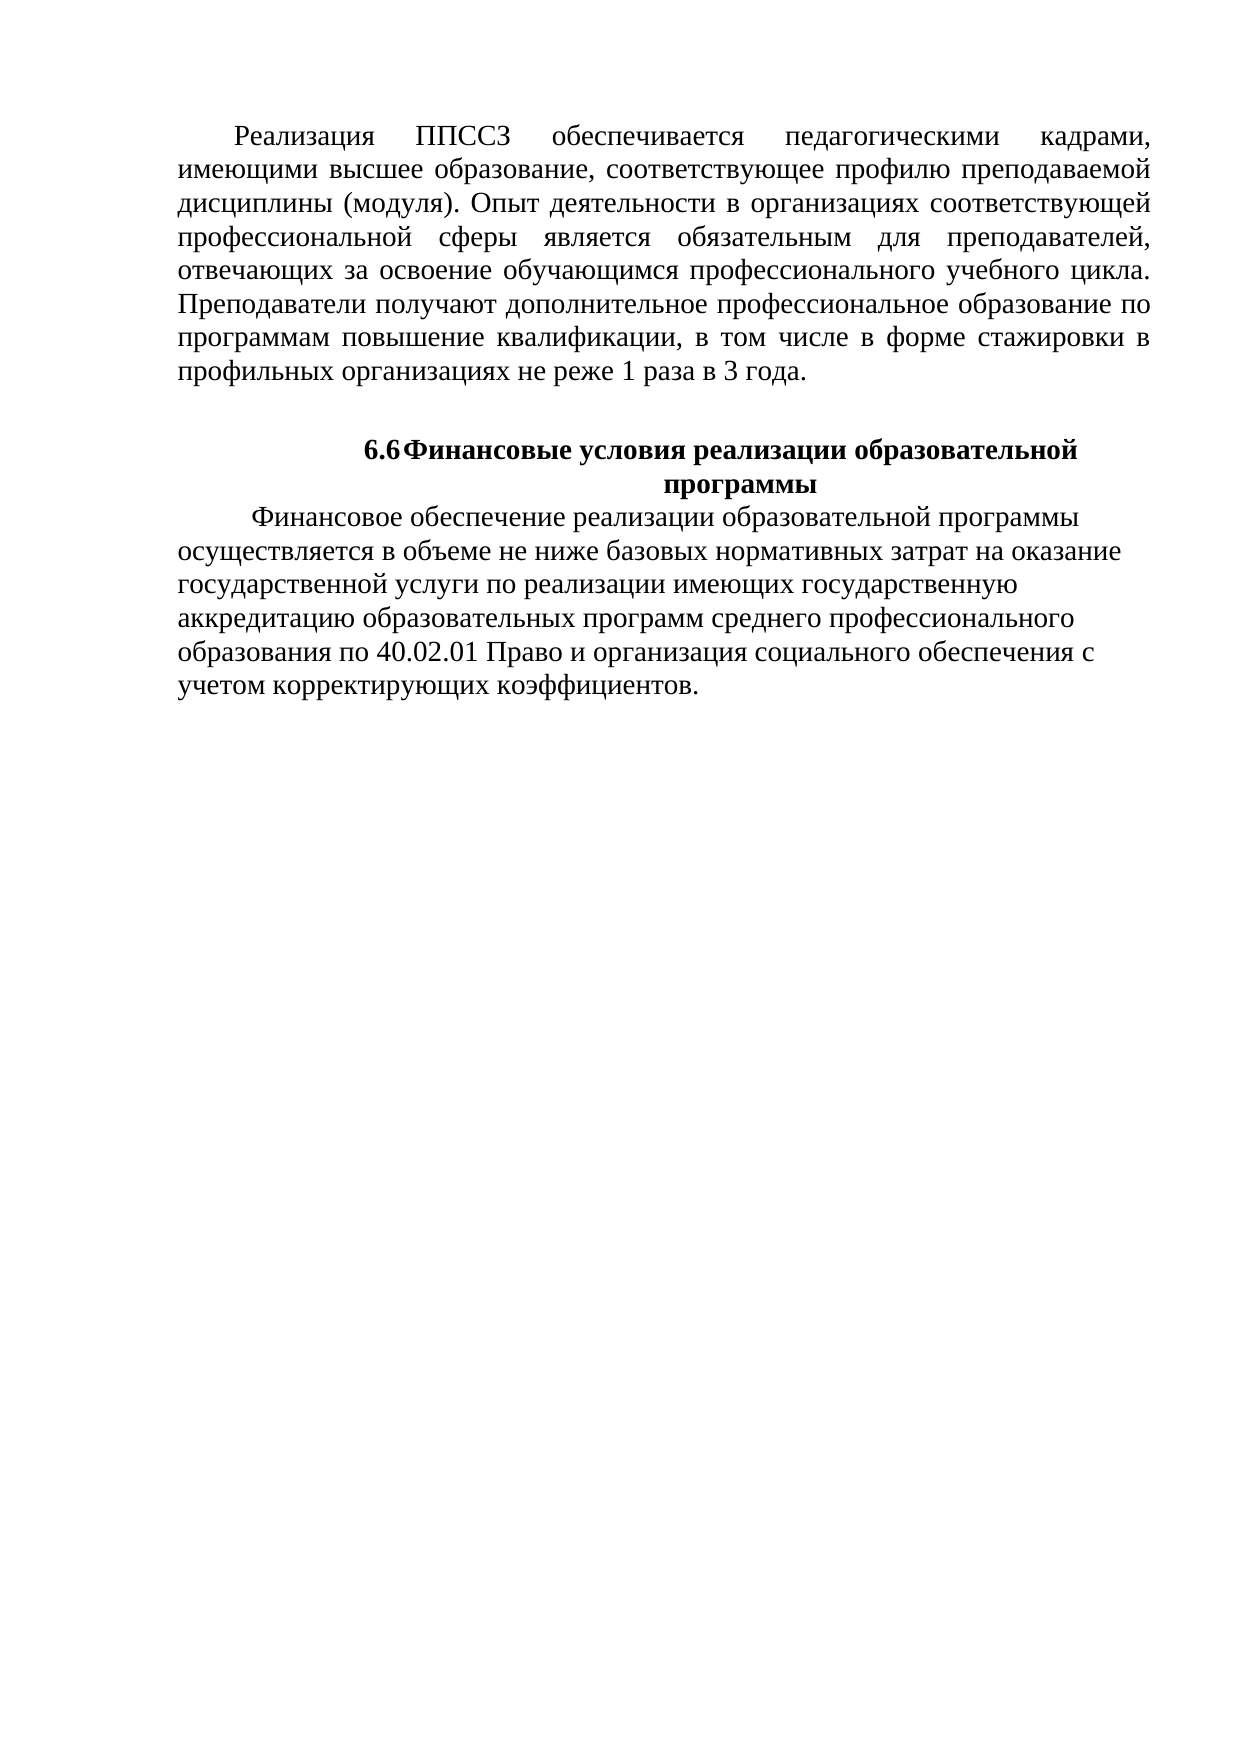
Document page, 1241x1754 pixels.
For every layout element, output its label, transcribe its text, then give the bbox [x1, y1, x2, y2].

text Финансовое обеспечение реализации образовательной программы осуществляется в объеме не ниже базовых нормативных затрат на оказание государственной услуги по реализации имеющих государственную аккредитацию образовательных программ среднего профессионального образования по 40.02.01 Право и организация социального обеспечения с учетом корректирующих коэффициентов. [177, 499, 1152, 701]
text Реализация ППССЗ обеспечивается педагогическими кадрами, имеющими высшее образование, соответствующее профилю преподаваемой дисциплины (модуля). Опыт деятельности в организациях соответствующей профессиональной сферы является обязательным для преподавателей, отвечающих за освоение обучающимся профессионального учебного цикла. Преподаватели получают дополнительное профессиональное образование по программам повышение квалификации, в том числе в форме стажировки в профильных организациях не реже 1 раза в 3 года. [177, 118, 1152, 386]
list Финансовые условия реализации образовательной программы [290, 432, 1152, 499]
